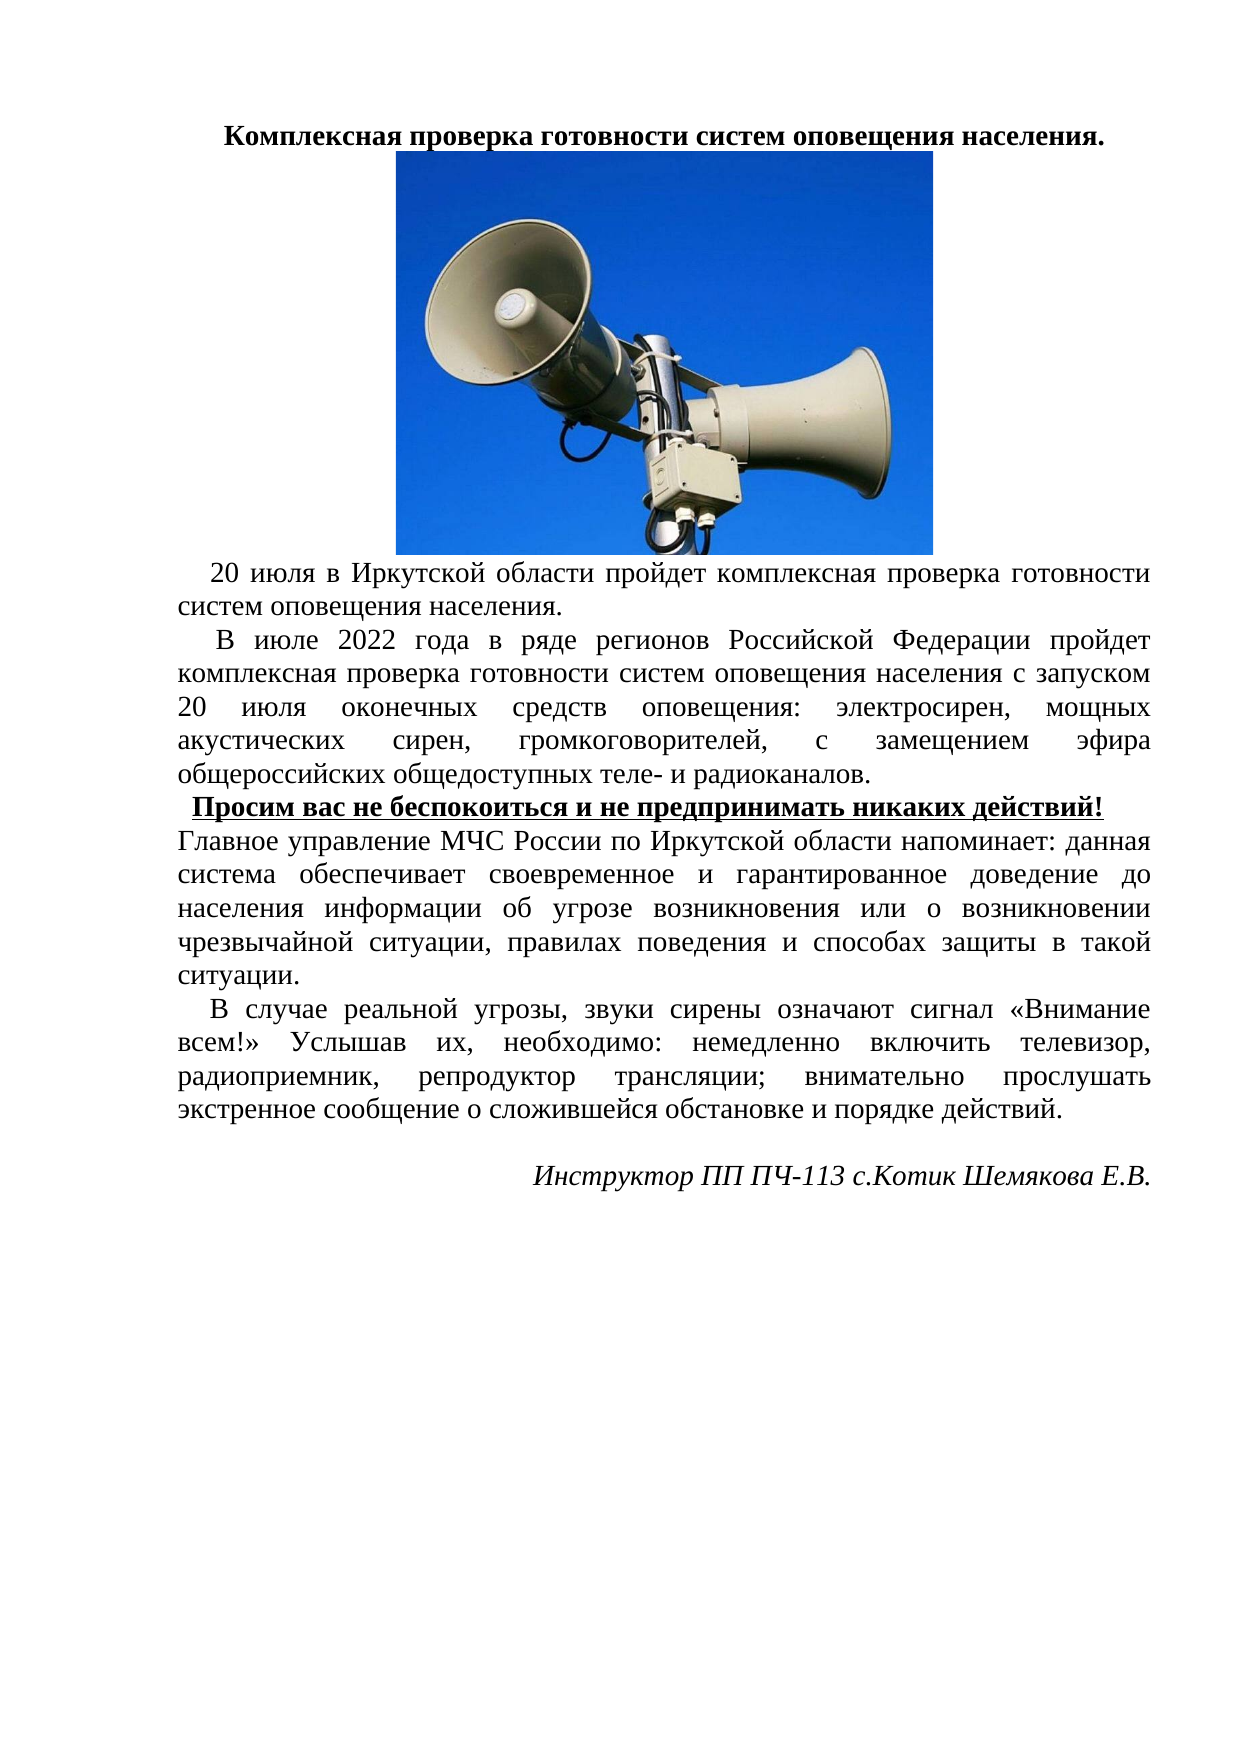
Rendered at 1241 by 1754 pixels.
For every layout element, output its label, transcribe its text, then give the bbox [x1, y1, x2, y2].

text Просим вас не беспокоиться и не предпринимать никаких действий! [177, 789, 1152, 823]
text В июле 2022 года в ряде регионов Российской Федерации пройдет комплексная проверка готовности систем оповещения населения с запуском 20 июля оконечных средств оповещения: электросирен, мощных акустических сирен, громкоговорителей, с замещением эфира общероссийских общедоступных теле- и радиоканалов. [177, 622, 1152, 789]
text Инструктор ПП ПЧ-113 с.Котик Шемякова Е.В. [177, 1158, 1152, 1192]
text 20 июля в Иркутской области пройдет комплексная проверка готовности систем оповещения населения. [177, 555, 1152, 622]
text Комплексная проверка готовности систем оповещения населения. [177, 118, 1152, 152]
picture [395, 151, 934, 555]
text В случае реальной угрозы, звуки сирены означают сигнал «Внимание всем!» Услышав их, необходимо: немедленно включить телевизор, радиоприемник, репродуктор трансляции; внимательно прослушать экстренное сообщение о сложившейся обстановке и порядке действий. [177, 991, 1152, 1125]
text Главное управление МЧС России по Иркутской области напоминает: данная система обеспечивает своевременное и гарантированное доведение до населения информации об угрозе возникновения или о возникновении чрезвычайной ситуации, правилах поведения и способах защиты в такой ситуации. [177, 823, 1152, 991]
